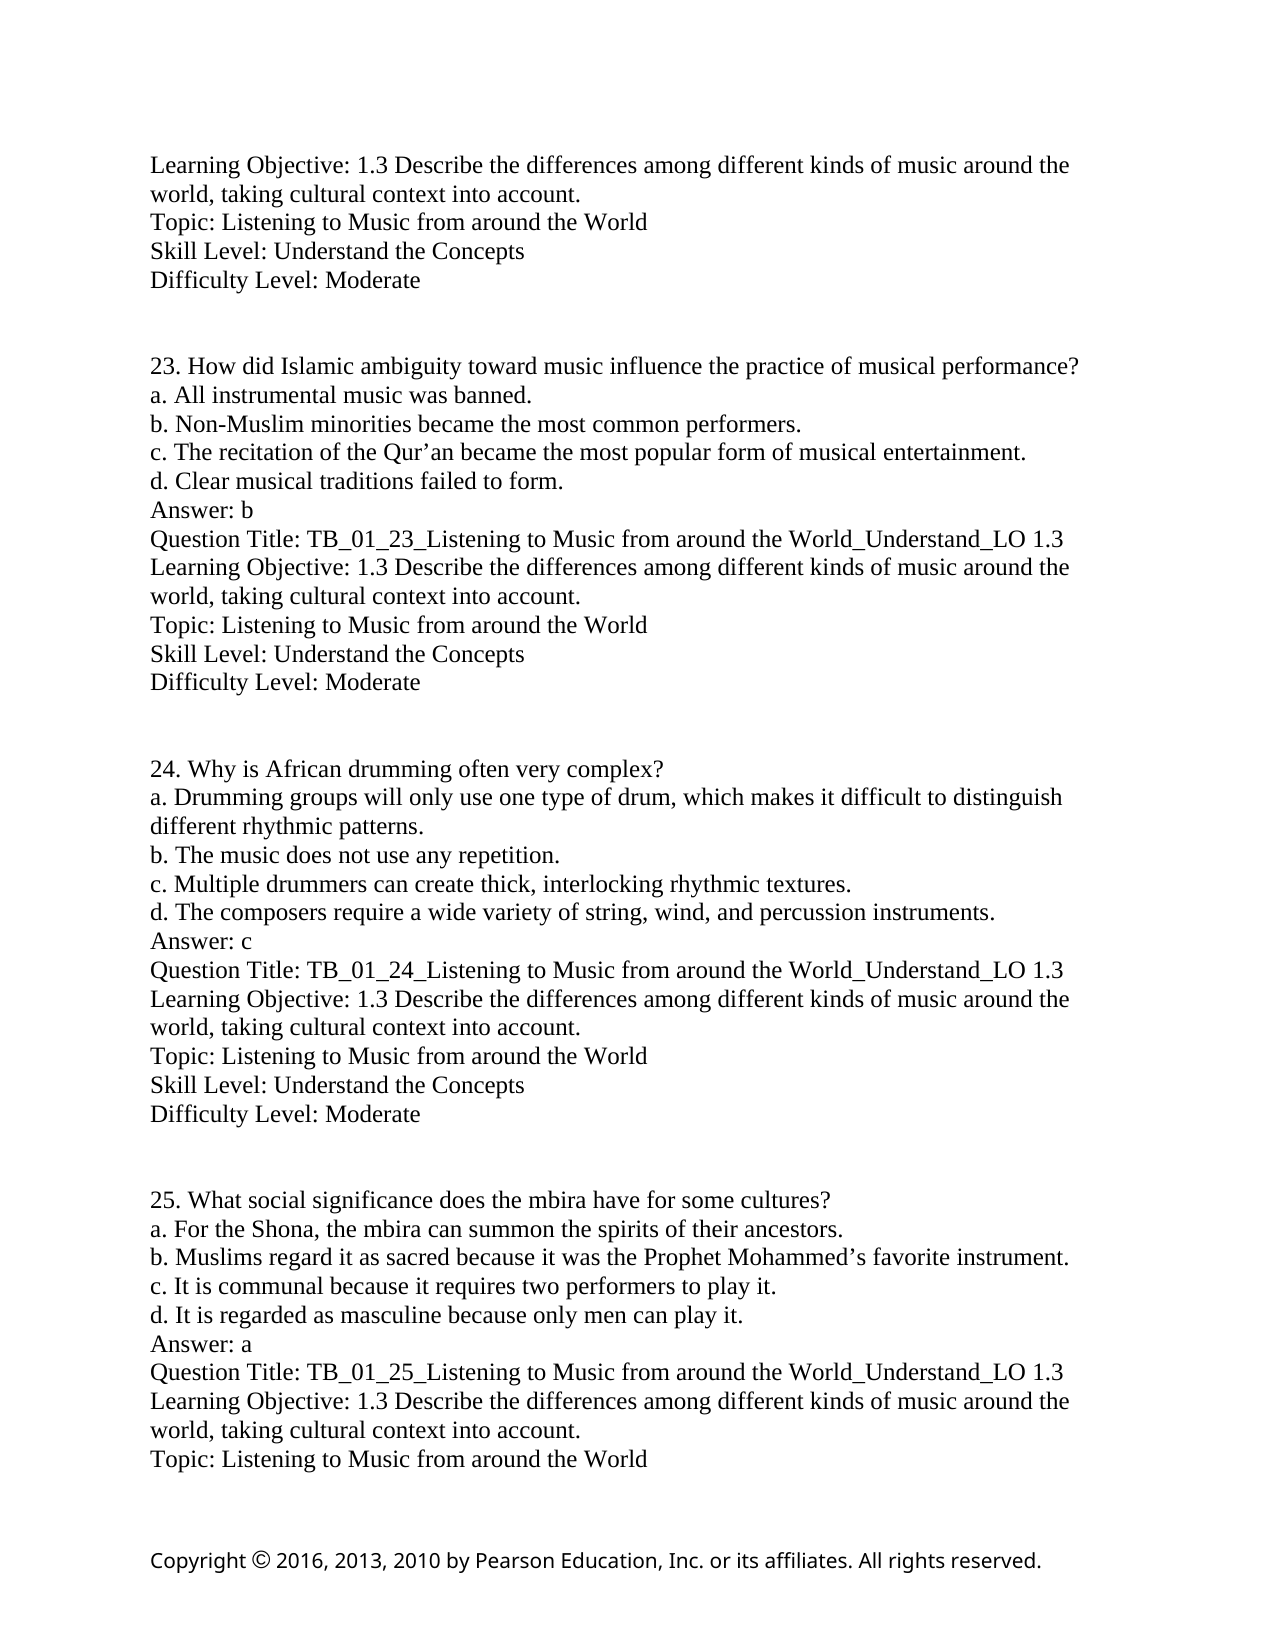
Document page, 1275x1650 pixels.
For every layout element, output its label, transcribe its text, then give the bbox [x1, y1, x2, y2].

text b. Non-Muslim minorities became the most common performers. [150, 409, 1125, 437]
text c. The recitation of the Qur’an became the most popular form of musical entertainment. [150, 437, 1125, 466]
text d. Clear musical traditions failed to form. [150, 466, 1125, 495]
text Difficulty Level: Moderate [150, 667, 1125, 696]
text Learning Objective: 1.3 Describe the differences among different kinds of music around the world, taking cultural context into account. [150, 1386, 1125, 1444]
text Difficulty Level: Moderate [150, 265, 1125, 294]
text Skill Level: Understand the Concepts [150, 1070, 1125, 1099]
text Learning Objective: 1.3 Describe the differences among different kinds of music around the world, taking cultural context into account. [150, 150, 1125, 207]
text Topic: Listening to Music from around the World [150, 1444, 1125, 1472]
text 24. Why is African drumming often very complex? [150, 754, 1125, 782]
text Learning Objective: 1.3 Describe the differences among different kinds of music around the world, taking cultural context into account. [150, 552, 1125, 610]
text Topic: Listening to Music from around the World [150, 610, 1125, 639]
text c. It is communal because it requires two performers to play it. [150, 1271, 1125, 1300]
text 23. How did Islamic ambiguity toward music influence the practice of musical performance? [150, 351, 1125, 380]
text Answer: b [150, 495, 1125, 524]
text Answer: a [150, 1329, 1125, 1357]
text Question Title: TB_01_24_Listening to Music from around the World_Understand_LO 1.3 [150, 955, 1125, 984]
text Skill Level: Understand the Concepts [150, 639, 1125, 667]
text c. Multiple drummers can create thick, interlocking rhythmic textures. [150, 869, 1125, 897]
text Skill Level: Understand the Concepts [150, 236, 1125, 265]
text b. The music does not use any repetition. [150, 840, 1125, 869]
text b. Muslims regard it as sacred because it was the Prophet Mohammed’s favorite instrument. [150, 1242, 1125, 1271]
text a. For the Shona, the mbira can summon the spirits of their ancestors. [150, 1214, 1125, 1242]
text Topic: Listening to Music from around the World [150, 1041, 1125, 1070]
text Question Title: TB_01_25_Listening to Music from around the World_Understand_LO 1.3 [150, 1357, 1125, 1386]
text a. Drumming groups will only use one type of drum, which makes it difficult to distinguish different rhythmic patterns. [150, 782, 1125, 840]
text d. It is regarded as masculine because only men can play it. [150, 1300, 1125, 1329]
text d. The composers require a wide variety of string, wind, and percussion instruments. [150, 897, 1125, 926]
text Question Title: TB_01_23_Listening to Music from around the World_Understand_LO 1.3 [150, 524, 1125, 552]
text 25. What social significance does the mbira have for some cultures? [150, 1185, 1125, 1214]
text Answer: c [150, 926, 1125, 955]
text Learning Objective: 1.3 Describe the differences among different kinds of music around the world, taking cultural context into account. [150, 984, 1125, 1041]
text a. All instrumental music was banned. [150, 380, 1125, 409]
text Topic: Listening to Music from around the World [150, 207, 1125, 236]
text Difficulty Level: Moderate [150, 1099, 1125, 1127]
